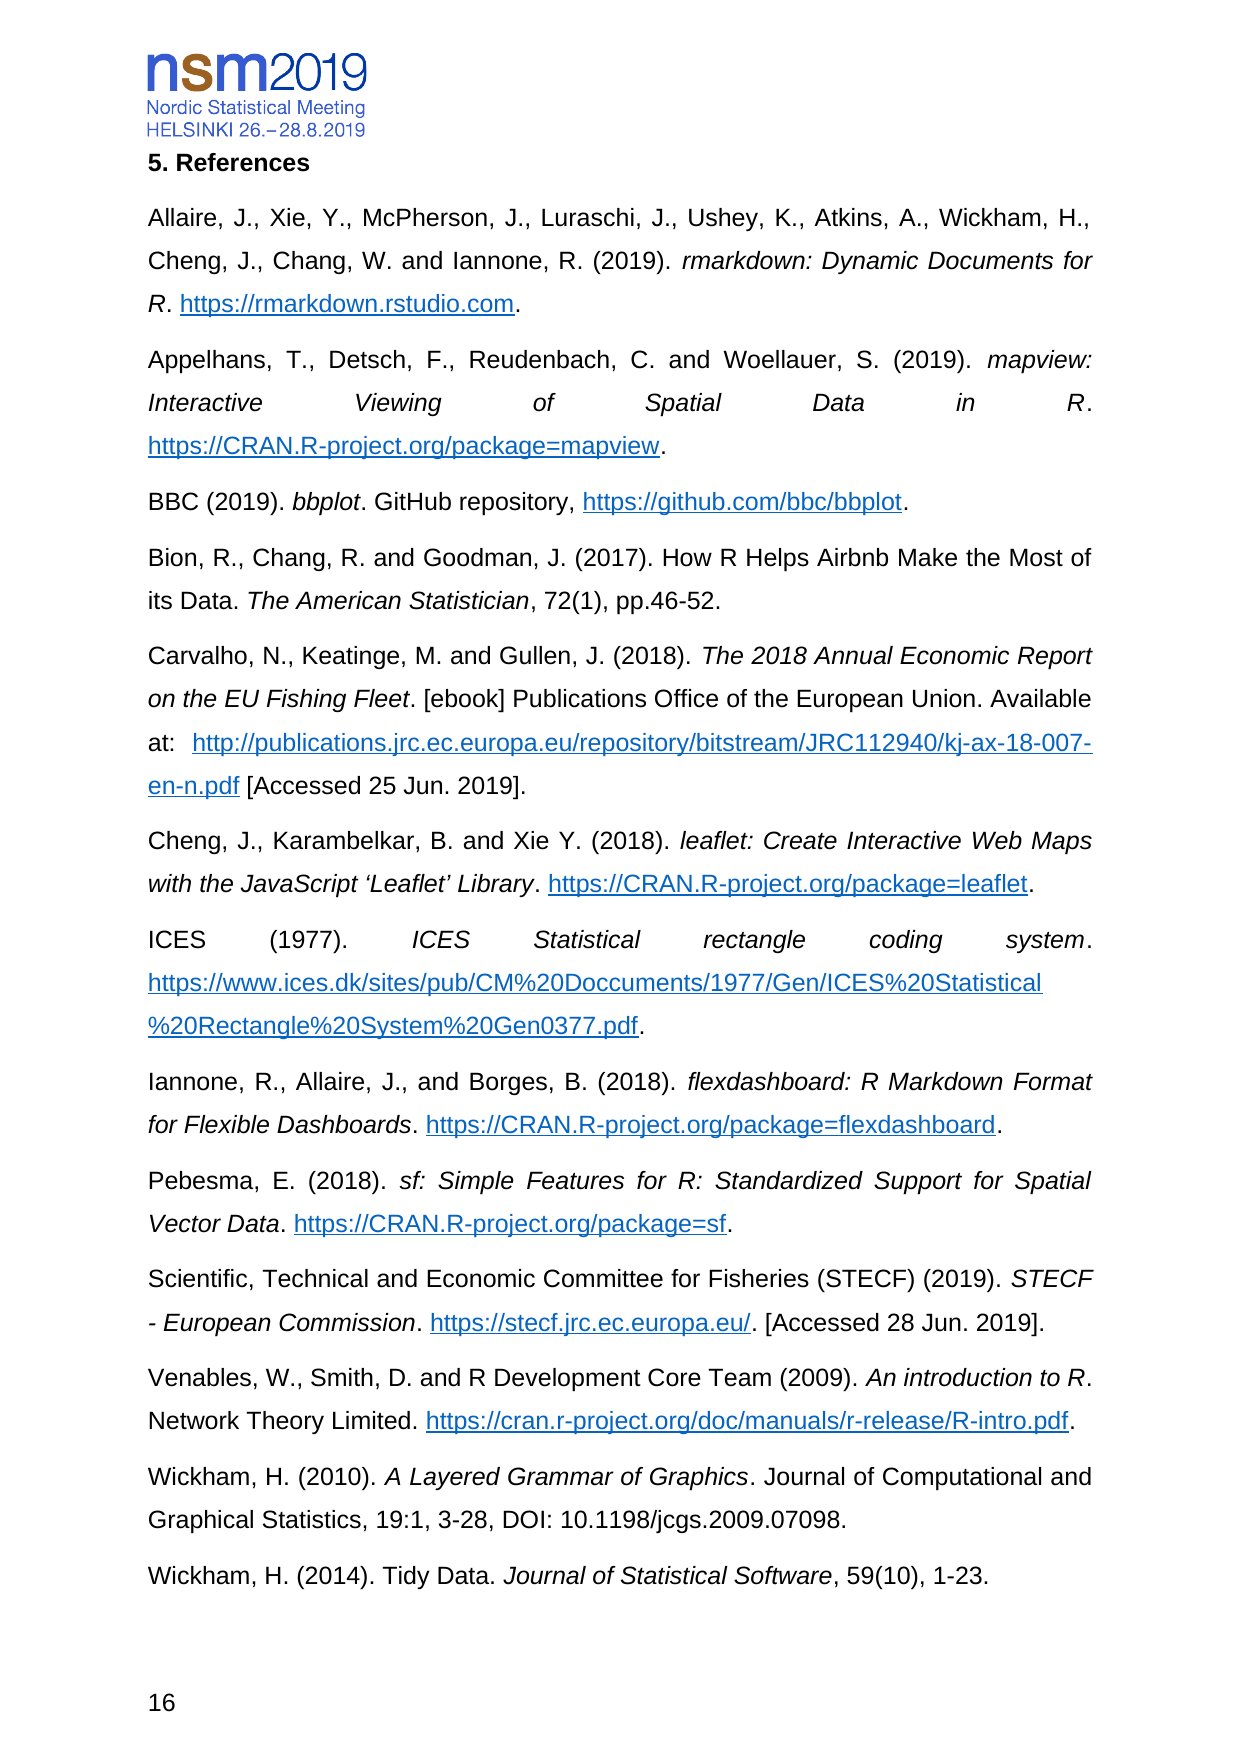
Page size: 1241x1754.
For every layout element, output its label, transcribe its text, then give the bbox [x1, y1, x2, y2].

text Wickham, H. (2010). A Layered Grammar of Graphics. Journal of Computational and Graphical Statistics, 19:1, 3-28, DOI: 10.1198/jcgs.2009.07098. [148, 1462, 1093, 1534]
text Venables, W., Smith, D. and R Development Core Team (2009). An introduction to R. Network Theory Limited. https://cran.r-project.org/doc/manuals/r-release/R-intro.pdf. [148, 1363, 1093, 1435]
text Cheng, J., Karambelkar, B. and Xie Y. (2018). leaflet: Create Interactive Web Maps with the JavaScript ‘Leaflet’ Library. https://CRAN.R-project.org/package=leaflet. [148, 826, 1093, 898]
text Carvalho, N., Keatinge, M. and Gullen, J. (2018). The 2018 Annual Economic Report on the EU Fishing Fleet. [ebook] Publications Office of the European Union. Available at: http://publications.jrc.ec.europa.eu/repository/bitstream/JRC112940/kj-ax-18-007-en-n.pdf [Accessed 25 Jun. 2019]. [148, 641, 1093, 799]
text Scientific, Technical and Economic Committee for Fisheries (STECF) (2019). STECF - European Commission. https://stecf.jrc.ec.europa.eu/. [Accessed 28 Jun. 2019]. [148, 1264, 1093, 1336]
text Wickham, H. (2014). Tidy Data. Journal of Statistical Software, 59(10), 1-23. [148, 1561, 1093, 1589]
text ICES (1977). ICES Statistical rectangle coding system. https://www.ices.dk/sites/pub/CM%20Doccuments/1977/Gen/ICES%20Statistical%20Rectangle%20System%20Gen0377.pdf. [148, 925, 1093, 1040]
text BBC (2019). bbplot. GitHub repository, https://github.com/bbc/bbplot. [148, 487, 1093, 516]
picture [147, 53, 367, 137]
text Iannone, R., Allaire, J., and Borges, B. (2018). flexdashboard: R Markdown Format for Flexible Dashboards. https://CRAN.R-project.org/package=flexdashboard. [148, 1067, 1093, 1139]
text Bion, R., Chang, R. and Goodman, J. (2017). How R Helps Airbnb Make the Most of its Data. The American Statistician, 72(1), pp.46-52. [148, 543, 1093, 614]
text Allaire, J., Xie, Y., McPherson, J., Luraschi, J., Ushey, K., Atkins, A., Wickham, H., Cheng, J., Chang, W. and Iannone, R. (2019). rmarkdown: Dynamic Documents for R. https://rmarkdown.rstudio.com. [148, 203, 1093, 318]
text Pebesma, E. (2018). sf: Simple Features for R: Standardized Support for Spatial Vector Data. https://CRAN.R-project.org/package=sf. [148, 1166, 1093, 1238]
text Appelhans, T., Detsch, F., Reudenbach, C. and Woellauer, S. (2019). mapview: Interactive Viewing of Spatial Data in R. https://CRAN.R-project.org/package=mapview. [148, 345, 1093, 460]
subtitle References [148, 148, 1093, 176]
